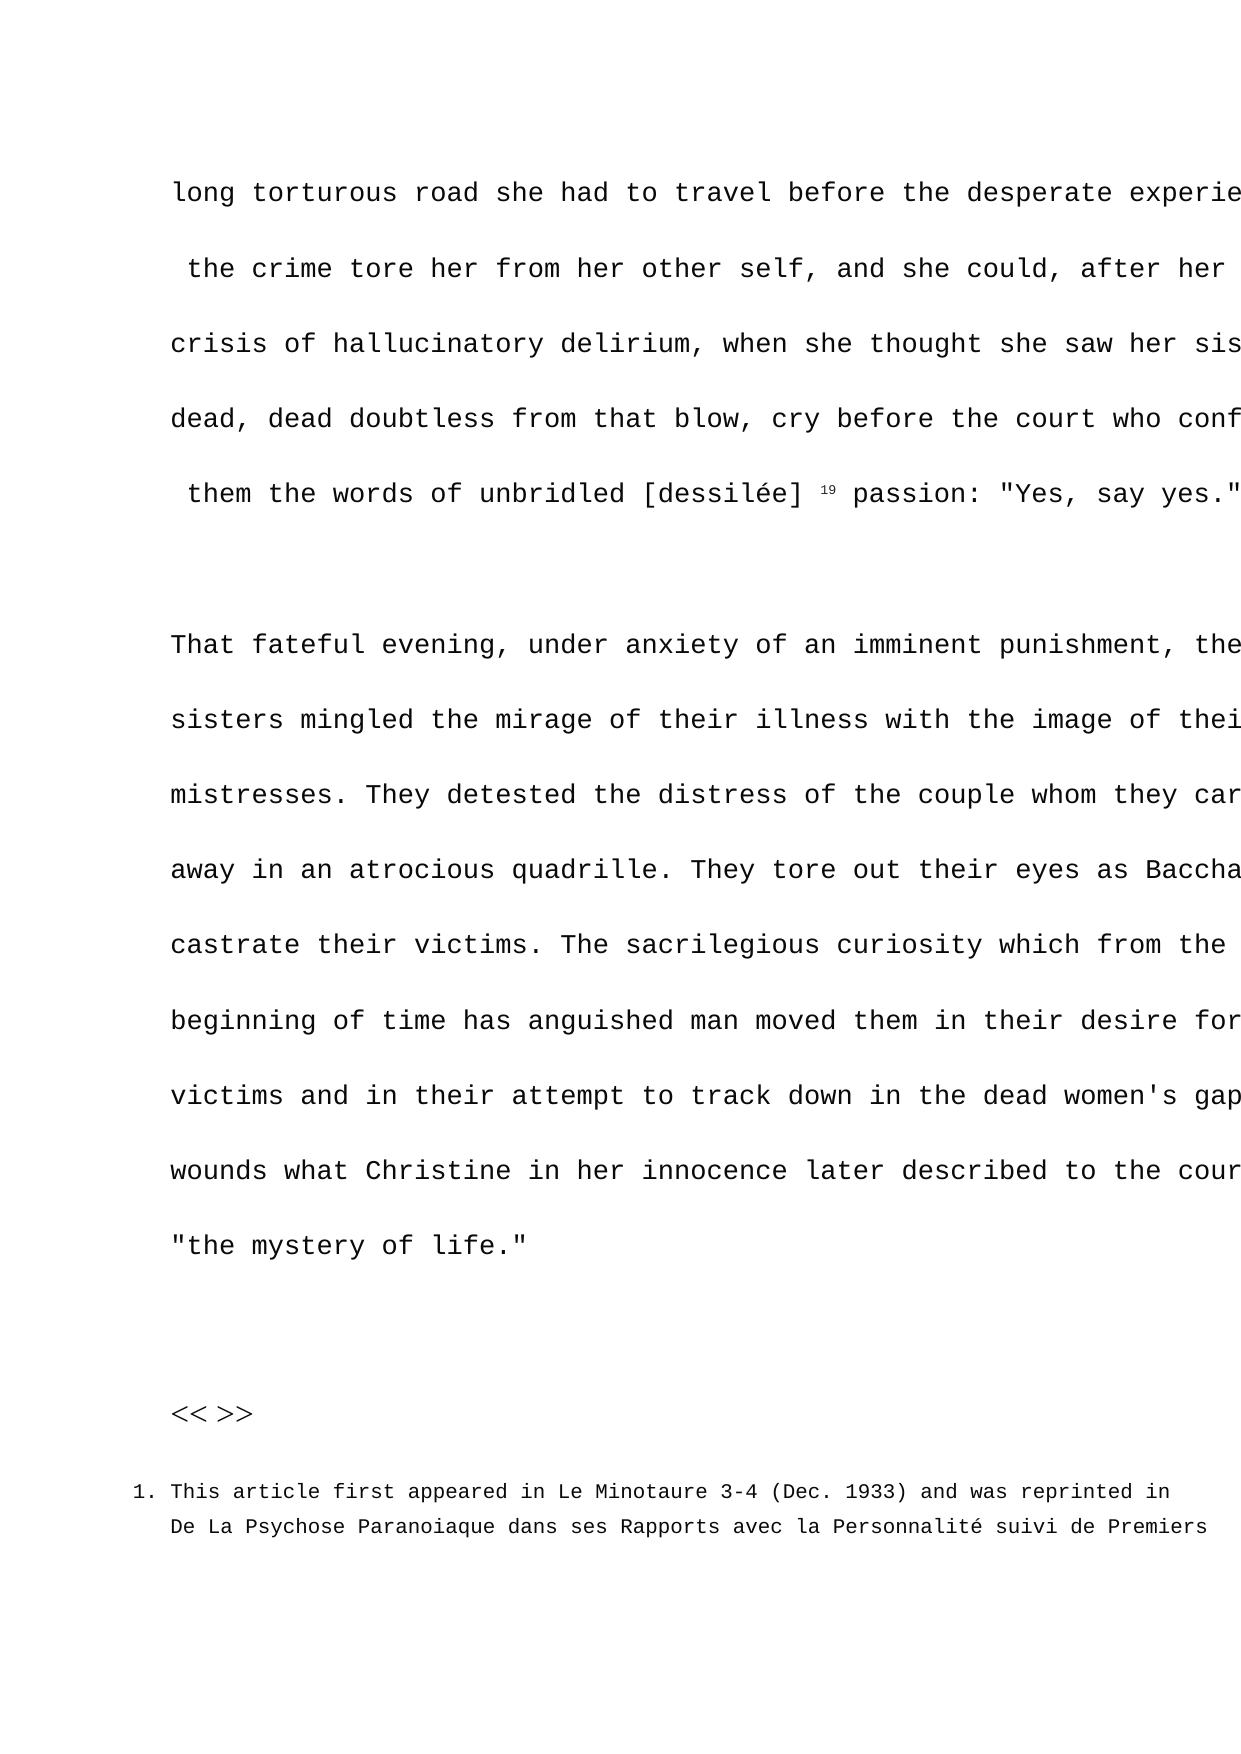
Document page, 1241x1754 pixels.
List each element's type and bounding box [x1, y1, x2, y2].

table_cell [89, 150, 1240, 1583]
